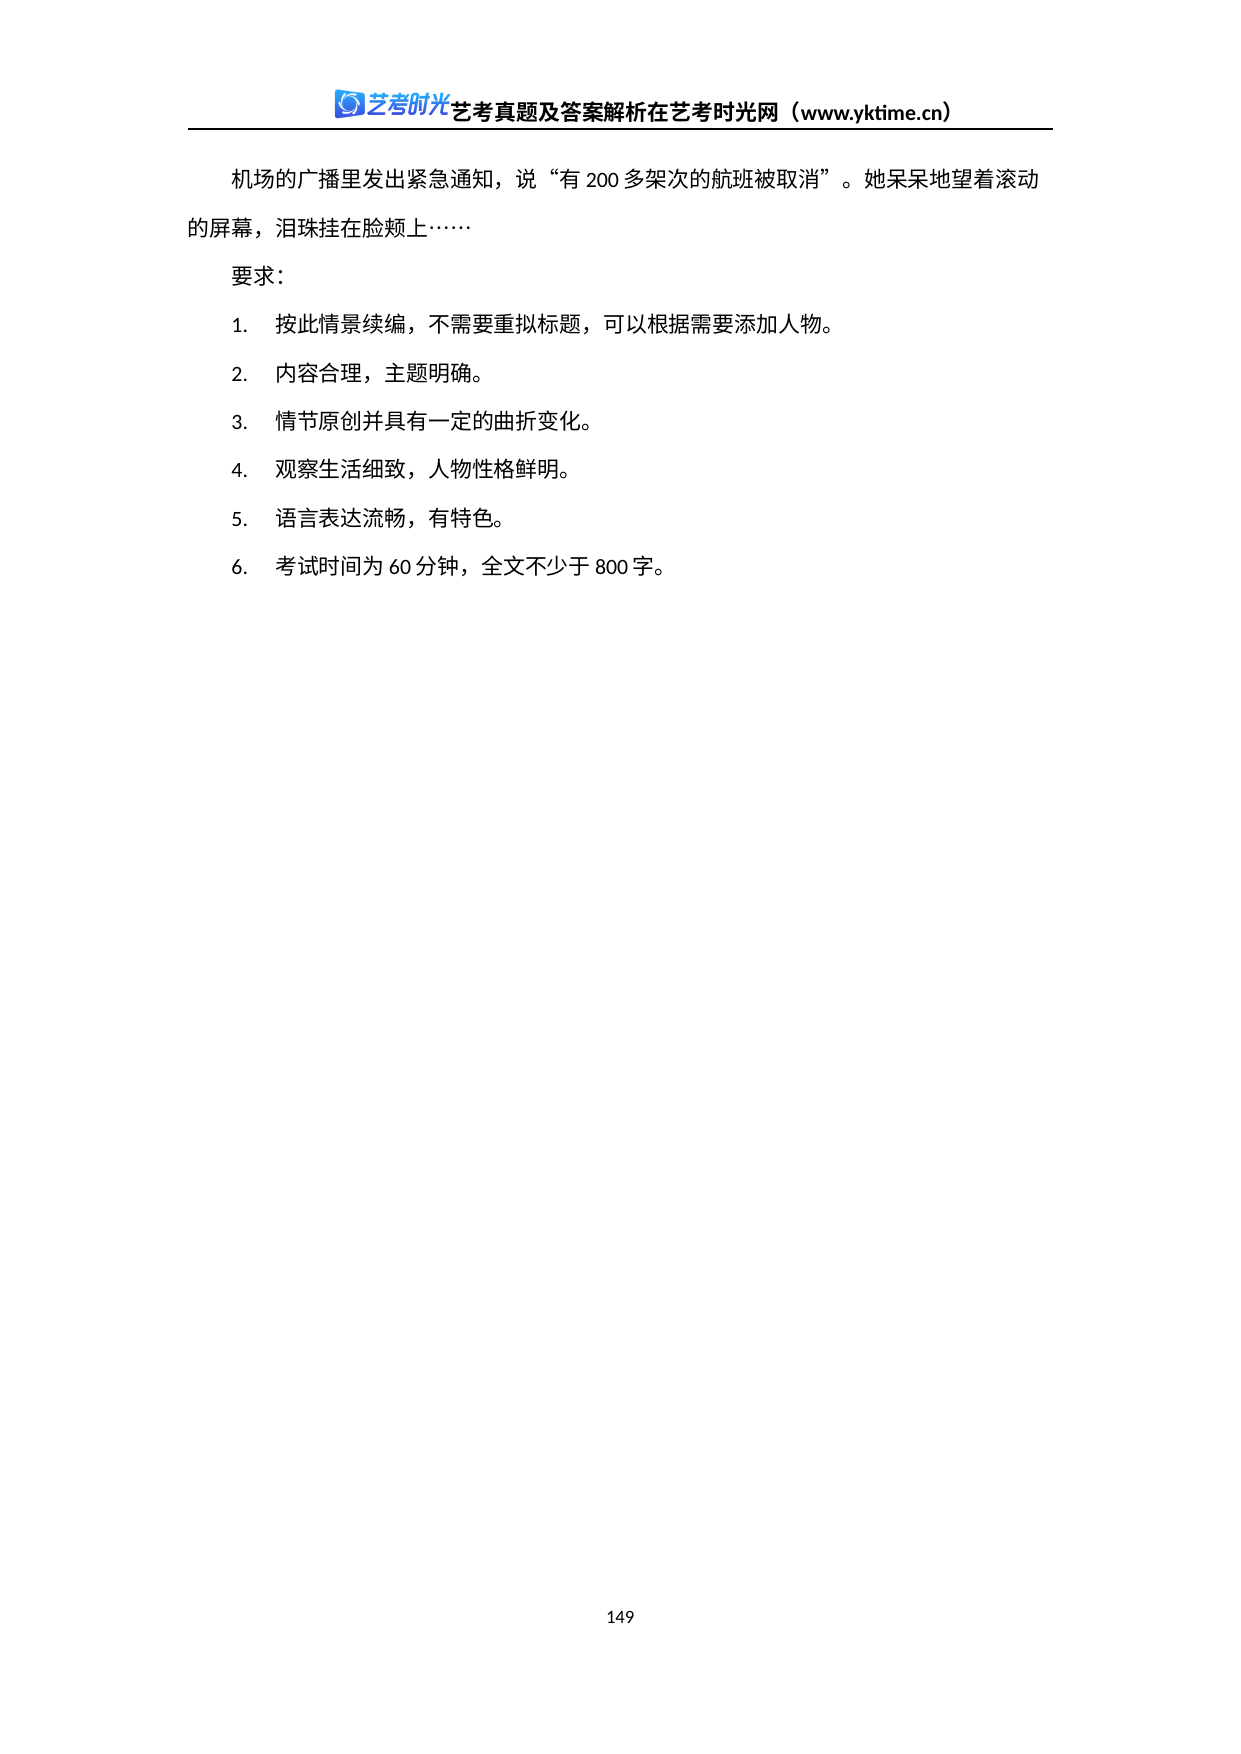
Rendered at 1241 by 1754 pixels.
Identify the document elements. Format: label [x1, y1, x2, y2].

picture [334, 88, 451, 120]
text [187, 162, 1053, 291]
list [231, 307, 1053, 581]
